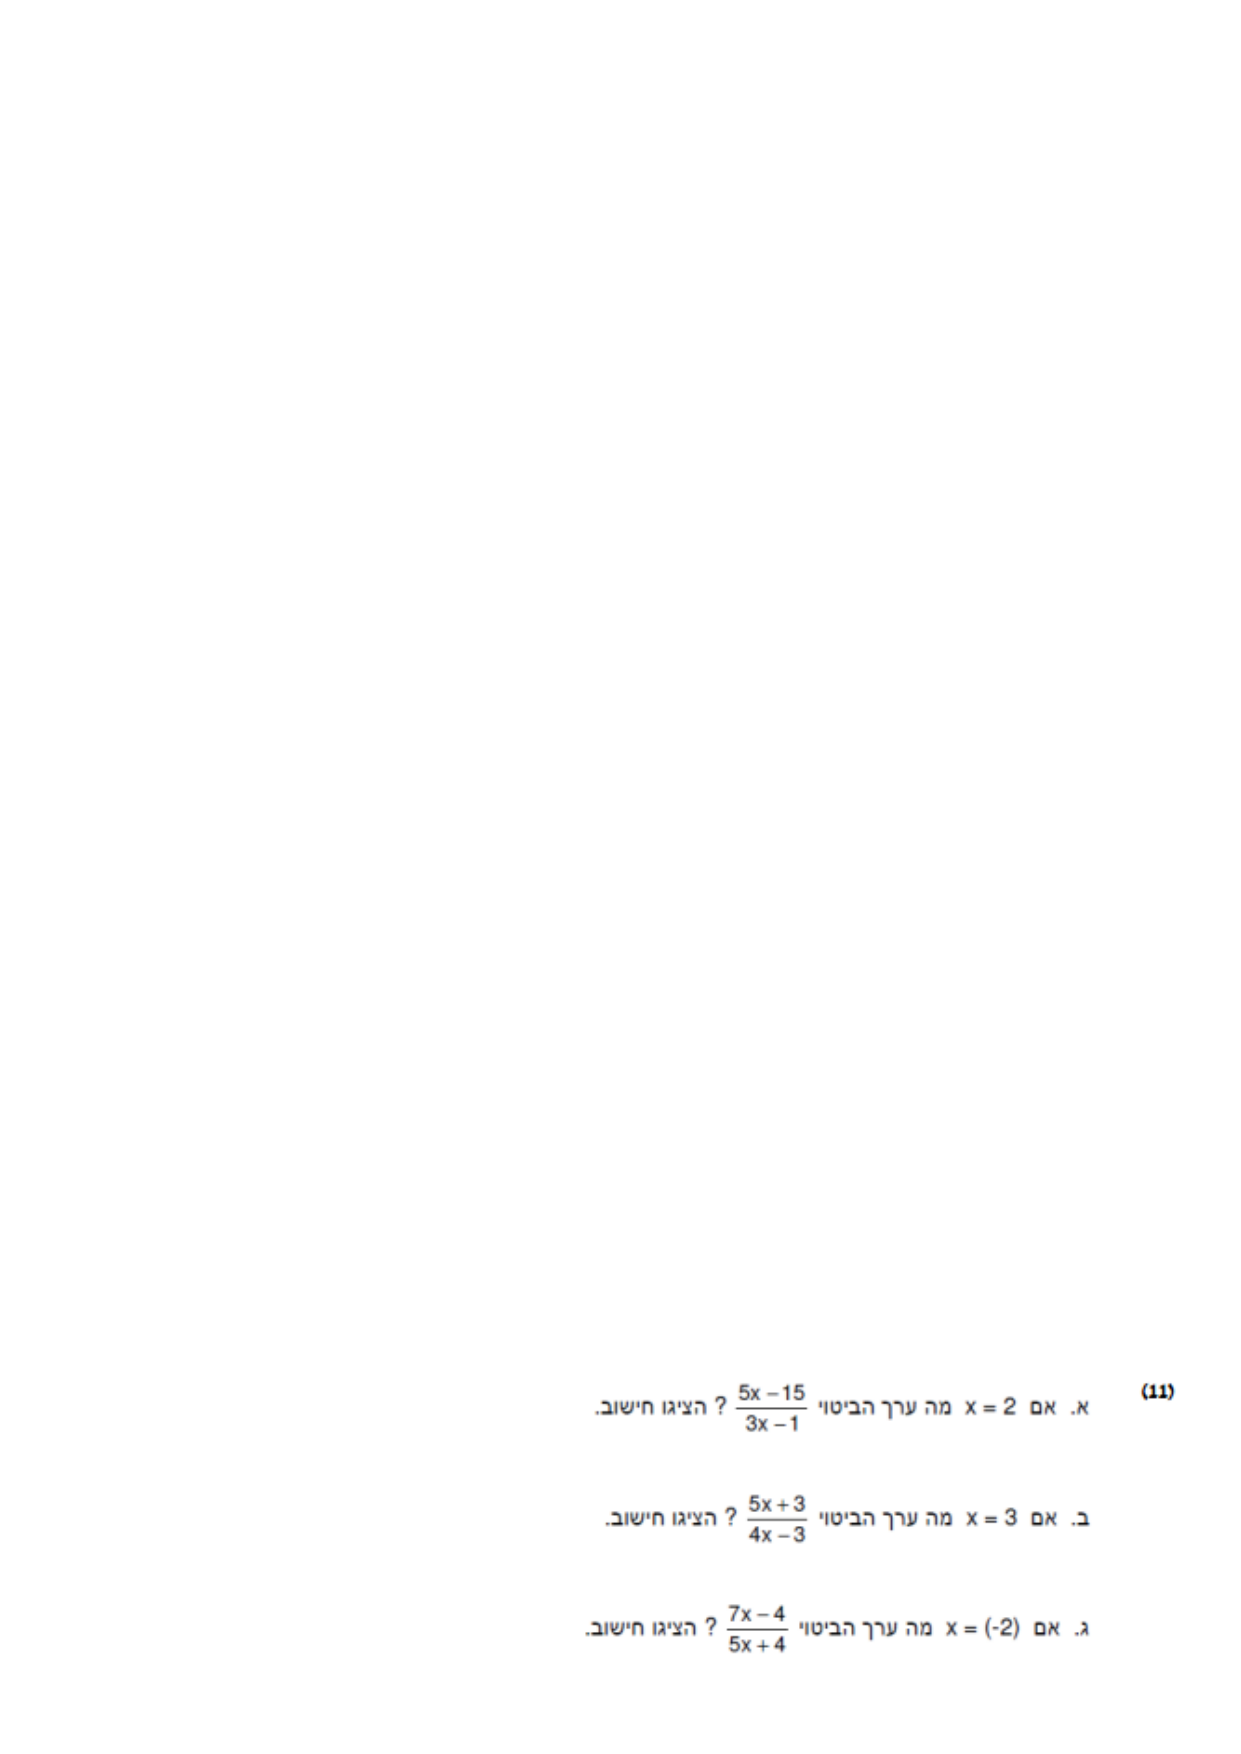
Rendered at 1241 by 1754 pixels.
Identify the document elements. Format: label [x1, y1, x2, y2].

picture [67, 1316, 1198, 1754]
